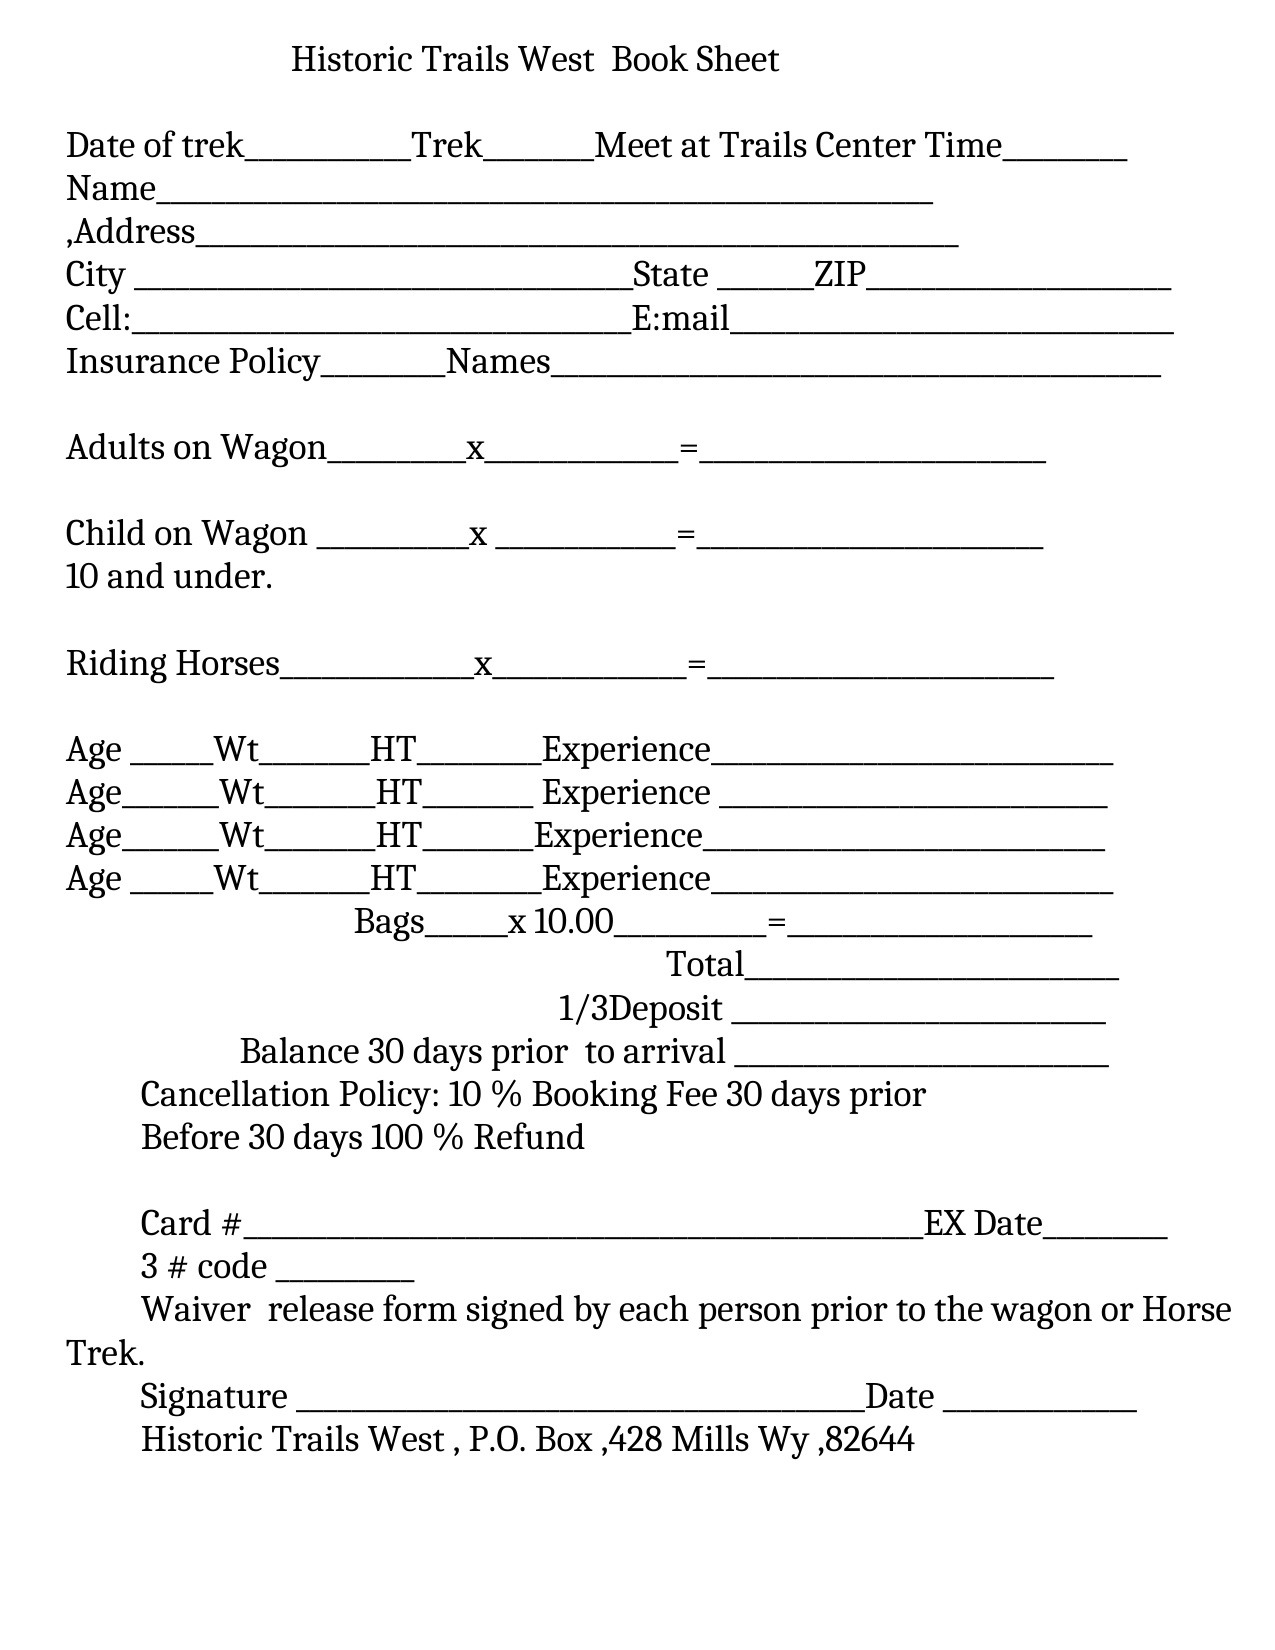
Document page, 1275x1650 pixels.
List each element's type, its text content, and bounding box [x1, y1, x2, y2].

text Insurance Policy_________Names____________________________________________ [66, 339, 1275, 382]
text Bags______x 10.00___________=______________________ [66, 900, 1275, 943]
text Balance 30 days prior to arrival ___________________________ [66, 1029, 1275, 1072]
text Signature _________________________________________Date ______________ [66, 1374, 1275, 1417]
text Age ______Wt________HT_________Experience_____________________________ [66, 727, 1275, 771]
text Card #_________________________________________________EX Date_________ [66, 1202, 1275, 1245]
text Adults on Wagon__________x______________=_________________________ [66, 426, 1275, 469]
text 3 # code __________ [66, 1245, 1275, 1288]
text Waiver release form signed by each person prior to the wagon or Horse Trek. [66, 1288, 1275, 1374]
text ,Address_______________________________________________________ [66, 210, 1275, 253]
text Historic Trails West Book Sheet [206, 37, 1275, 81]
text 1/3Deposit ___________________________ [66, 986, 1275, 1029]
text Cancellation Policy: 10 % Booking Fee 30 days prior [66, 1072, 1275, 1116]
text Historic Trails West , P.O. Box ,428 Mills Wy ,82644 [66, 1417, 1275, 1461]
text Age_______Wt________HT________Experience_____________________________ [66, 814, 1275, 857]
text 10 and under. [66, 555, 1275, 598]
text City ____________________________________State _______ZIP______________________ [66, 253, 1275, 296]
text Before 30 days 100 % Refund [66, 1116, 1275, 1159]
text Total___________________________ [666, 943, 1275, 986]
text Riding Horses______________x______________=_________________________ [66, 641, 1275, 684]
text Age_______Wt________HT________ Experience ____________________________ [66, 771, 1275, 814]
text Child on Wagon ___________x _____________=_________________________ [66, 512, 1275, 555]
text Cell:____________________________________E:mail________________________________ [66, 296, 1275, 339]
text Age ______Wt________HT_________Experience_____________________________ [66, 857, 1275, 900]
text Date of trek____________Trek________Meet at Trails Center Time_________ [66, 124, 1275, 167]
text Name________________________________________________________ [66, 167, 1275, 210]
